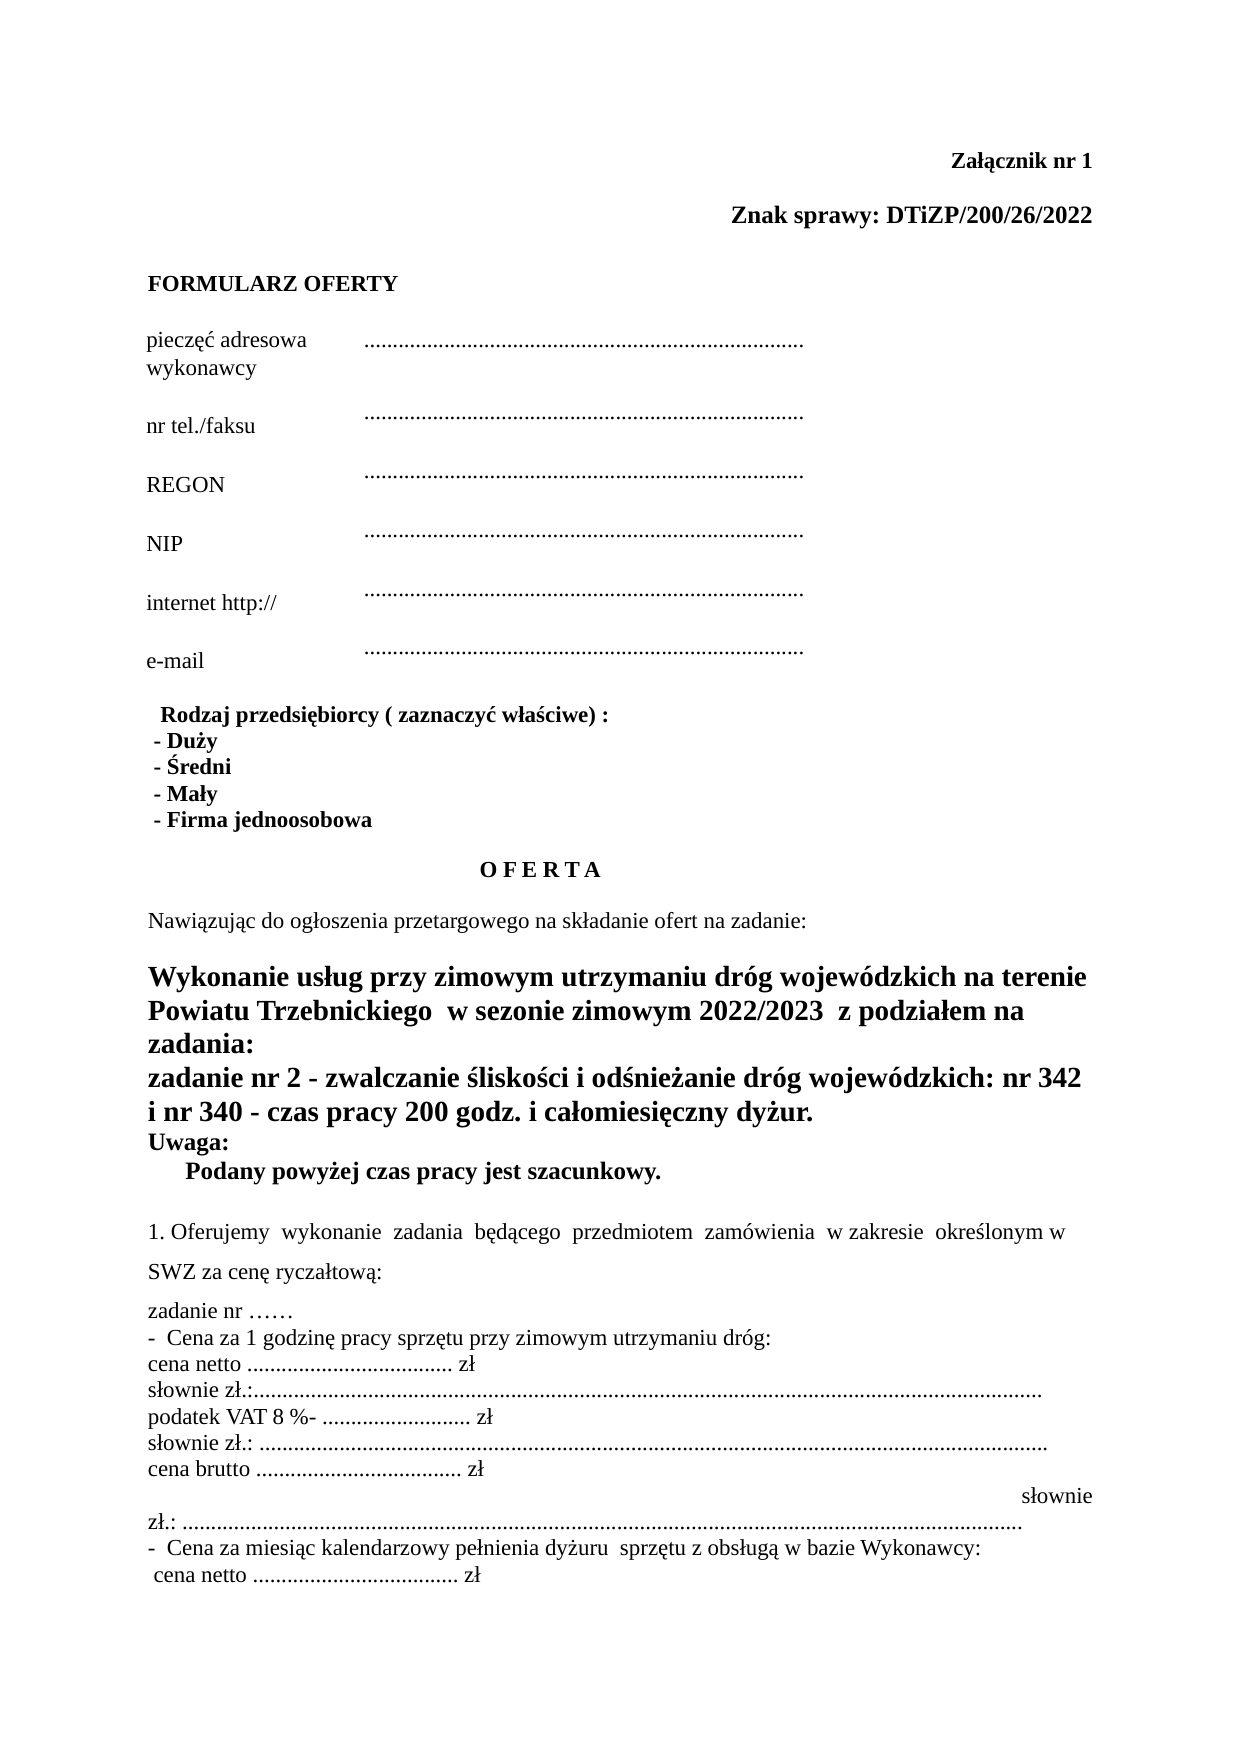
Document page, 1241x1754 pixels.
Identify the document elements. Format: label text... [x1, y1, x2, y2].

text cena netto .................................... zł [148, 1561, 1093, 1587]
text FORMULARZ OFERTY [148, 270, 1093, 296]
text Znak sprawy: DTiZP/200/26/2022 [146, 200, 1093, 229]
text O F E R T A [148, 856, 1093, 883]
table_cell nr tel./faksu [145, 383, 362, 442]
text Rodzaj przedsiębiorcy ( zaznaczyć właściwe) : [148, 701, 1093, 727]
text zadanie nr 2 - zwalczanie śliskości i odśnieżanie dróg wojewódzkich: nr 342 i nr 340 - czas pracy 200 godz. i całomiesięczny dyżur. [148, 1060, 1093, 1127]
text - Mały [148, 780, 1093, 806]
table_cell ............................................................................. [362, 442, 860, 500]
text cena netto .................................... zł [148, 1350, 1093, 1376]
table_header pieczęć adresowa wykonawcy [145, 296, 362, 383]
text - Cena za 1 godzinę pracy sprzętu przy zimowym utrzymaniu dróg: [148, 1324, 1093, 1350]
text - Cena za miesiąc kalendarzowy pełnienia dyżuru sprzętu z obsługą w bazie Wykonawcy: [148, 1534, 1093, 1561]
text Wykonanie usług przy zimowym utrzymaniu dróg wojewódzkich na terenie Powiatu Trzebnickiego w sezonie zimowym 2022/2023 z podziałem na zadania: [148, 959, 1093, 1060]
text Podany powyżej czas pracy jest szacunkowy. [148, 1156, 1093, 1185]
text - Duży [148, 727, 1093, 753]
text podatek VAT 8 %- .......................... zł [148, 1403, 1093, 1429]
text 1. Oferujemy wykonanie zadania będącego przedmiotem zamówienia w zakresie określonym w SWZ za cenę ryczałtową: [148, 1218, 1093, 1284]
table_cell ............................................................................. [362, 559, 860, 618]
table_cell ............................................................................. [362, 500, 860, 559]
text - Średni [148, 753, 1093, 780]
table_cell internet http:// [145, 559, 362, 618]
text Nawiązując do ogłoszenia przetargowego na składanie ofert na zadanie: [148, 907, 1093, 933]
table_cell ............................................................................. [362, 618, 860, 677]
text Załącznik nr 1 [148, 148, 1093, 174]
table_cell NIP [145, 500, 362, 559]
table_cell ............................................................................. [362, 383, 860, 442]
table_header ............................................................................. [362, 296, 860, 383]
text Uwaga: [148, 1127, 1093, 1156]
text zadanie nr …… [148, 1297, 1093, 1324]
table_cell e-mail [145, 618, 362, 677]
text - Firma jednoosobowa [148, 806, 1093, 832]
table_cell REGON [145, 442, 362, 500]
text cena brutto .................................... zł [148, 1455, 1093, 1482]
